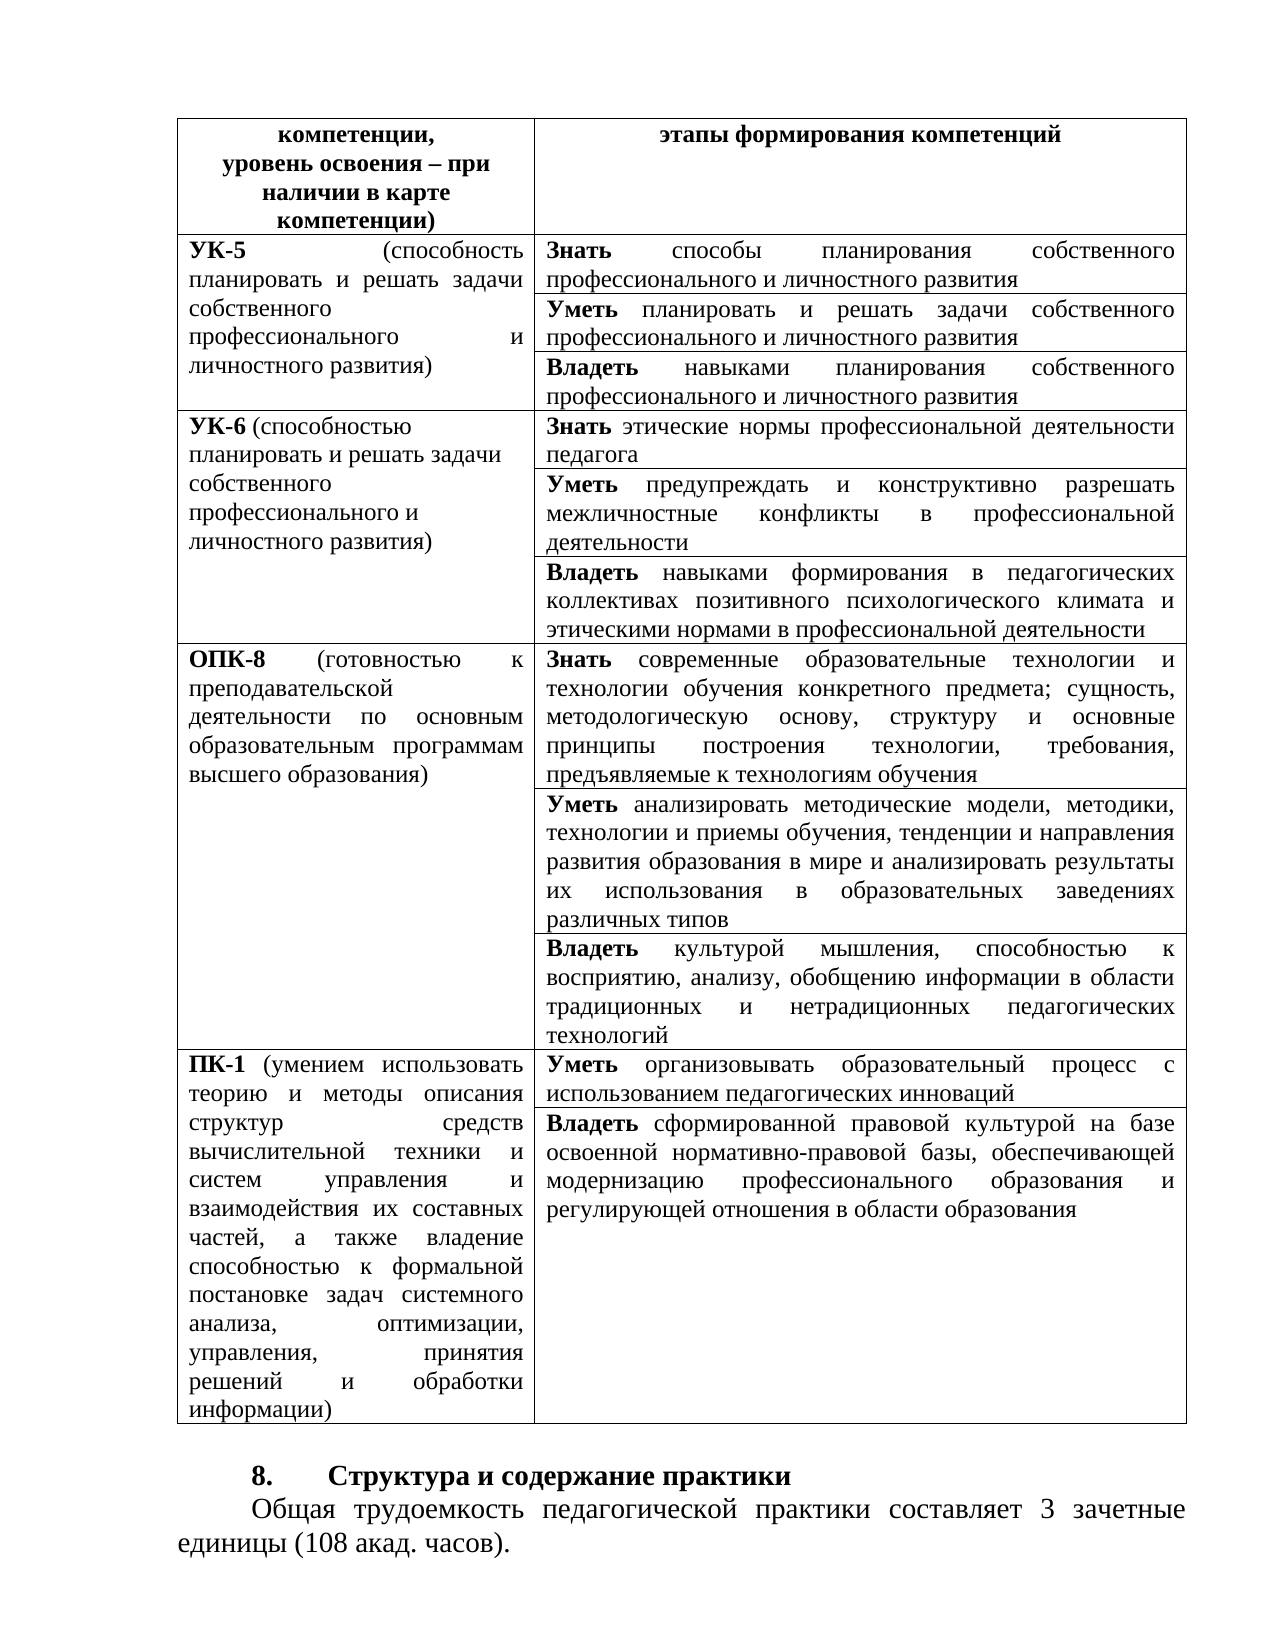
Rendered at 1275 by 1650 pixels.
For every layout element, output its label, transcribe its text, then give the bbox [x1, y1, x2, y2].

table_cell Уметь анализировать методические модели, методики, технологии и приемы обучения, тенденции и направления развития образования в мире и анализировать результаты их использования в образовательных заведениях различных типов [535, 789, 1186, 932]
table_cell Владеть культурой мышления, способностью к восприятию, анализу, обобщению информации в области традиционных и нетрадиционных педагогических технологий [535, 934, 1186, 1048]
table_cell ОПК-8 (готовностью к преподавательской деятельности по основным образовательным программам высшего образования) [178, 644, 534, 1048]
table_cell Владеть сформированной правовой культурой на базе освоенной нормативно-правовой базы, обеспечивающей модернизацию профессионального образования и регулирующей отношения в области образования [535, 1108, 1186, 1423]
table_cell Владеть навыками планирования собственного профессионального и личностного развития [535, 352, 1186, 410]
text Общая трудоемкость педагогической практики составляет 3 зачетные единицы (108 акад. часов). [177, 1491, 1186, 1558]
table_cell Уметь организовывать образовательный процесс с использованием педагогических инноваций [535, 1050, 1186, 1107]
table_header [535, 119, 1186, 234]
table_cell Уметь предупреждать и конструктивно разрешать межличностные конфликты в профессиональной деятельности [535, 469, 1186, 556]
list Структура и содержание практики [177, 1458, 1186, 1491]
table_cell УК-6 (способностью планировать и решать задачи собственного профессионального и личностного развития) [178, 411, 534, 643]
table_cell УК-5 (способность планировать и решать задачи собственного профессионального и личностного развития) [178, 235, 534, 410]
table_cell Знать способы планирования собственного профессионального и личностного развития [535, 235, 1186, 293]
table_cell Владеть навыками формирования в педагогических коллективах позитивного психологического климата и этическими нормами в профессиональной деятельности [535, 557, 1186, 643]
table_cell Знать этические нормы профессиональной деятельности педагога [535, 411, 1186, 468]
table_cell Знать современные образовательные технологии и технологии обучения конкретного предмета; сущность, методологическую основу, структуру и основные принципы построения технологии, требования, предъявляемые к технологиям обучения [535, 644, 1186, 788]
table_cell ПК-1 (умением использовать теорию и методы описания структур средств вычислительной техники и систем управления и взаимодействия их составных частей, а также владение способностью к формальной постановке задач системного анализа, оптимизации, управления, принятия решений и обработки информации) [178, 1050, 534, 1423]
table_cell Уметь планировать и решать задачи собственного профессионального и личностного развития [535, 294, 1186, 351]
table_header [178, 119, 534, 234]
